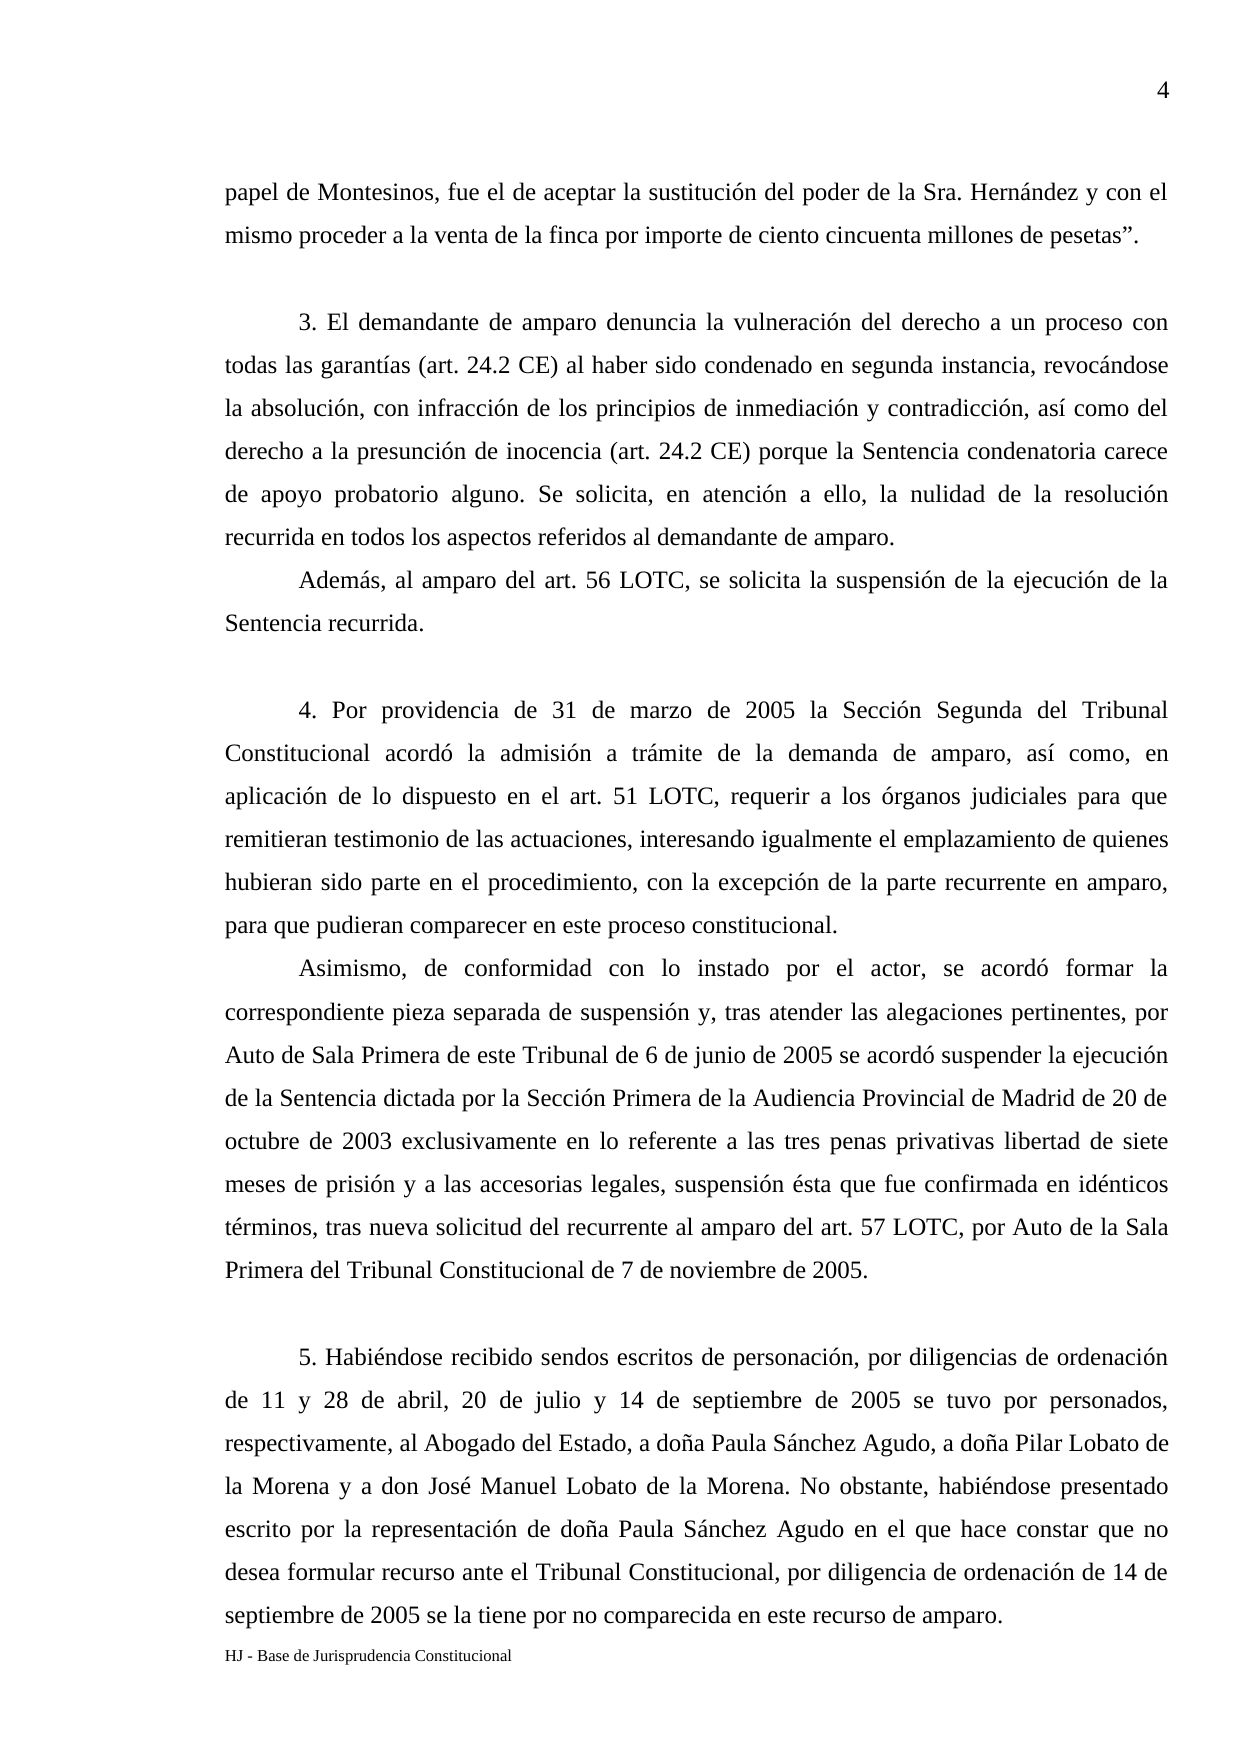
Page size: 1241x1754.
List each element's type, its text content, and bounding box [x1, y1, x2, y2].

text 4. Por providencia de 31 de marzo de 2005 la Sección Segunda del Tribunal Constitucional acordó la admisión a trámite de la demanda de amparo, así como, en aplicación de lo dispuesto en el art. 51 LOTC, requerir a los órganos judiciales para que remitieran testimonio de las actuaciones, interesando igualmente el emplazamiento de quienes hubieran sido parte en el procedimiento, con la excepción de la parte recurrente en amparo, para que pudieran comparecer en este proceso constitucional. [224, 695, 1169, 939]
text Asimismo, de conformidad con lo instado por el actor, se acordó formar la correspondiente pieza separada de suspensión y, tras atender las alegaciones pertinentes, por Auto de Sala Primera de este Tribunal de 6 de junio de 2005 se acordó suspender la ejecución de la Sentencia dictada por la Sección Primera de la Audiencia Provincial de Madrid de 20 de octubre de 2003 exclusivamente en lo referente a las tres penas privativas libertad de siete meses de prisión y a las accesorias legales, suspensión ésta que fue confirmada en idénticos términos, tras nueva solicitud del recurrente al amparo del art. 57 LOTC, por Auto de la Sala Primera del Tribunal Constitucional de 7 de noviembre de 2005. [224, 953, 1169, 1284]
text Además, al amparo del art. 56 LOTC, se solicita la suspensión de la ejecución de la Sentencia recurrida. [224, 565, 1169, 637]
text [224, 177, 1169, 249]
text 5. Habiéndose recibido sendos escritos de personación, por diligencias de ordenación de 11 y 28 de abril, 20 de julio y 14 de septiembre de 2005 se tuvo por personados, respectivamente, al Abogado del Estado, a doña Paula Sánchez Agudo, a doña Pilar Lobato de la Morena y a don José Manuel Lobato de la Morena. No obstante, habiéndose presentado escrito por la representación de doña Paula Sánchez Agudo en el que hace constar que no desea formular recurso ante el Tribunal Constitucional, por diligencia de ordenación de 14 de septiembre de 2005 se la tiene por no comparecida en este recurso de amparo. [224, 1342, 1169, 1629]
text 3. El demandante de amparo denuncia la vulneración del derecho a un proceso con todas las garantías (art. 24.2 CE) al haber sido condenado en segunda instancia, revocándose la absolución, con infracción de los principios de inmediación y contradicción, así como del derecho a la presunción de inocencia (art. 24.2 CE) porque la Sentencia condenatoria carece de apoyo probatorio alguno. Se solicita, en atención a ello, la nulidad de la resolución recurrida en todos los aspectos referidos al demandante de amparo. [224, 307, 1169, 551]
